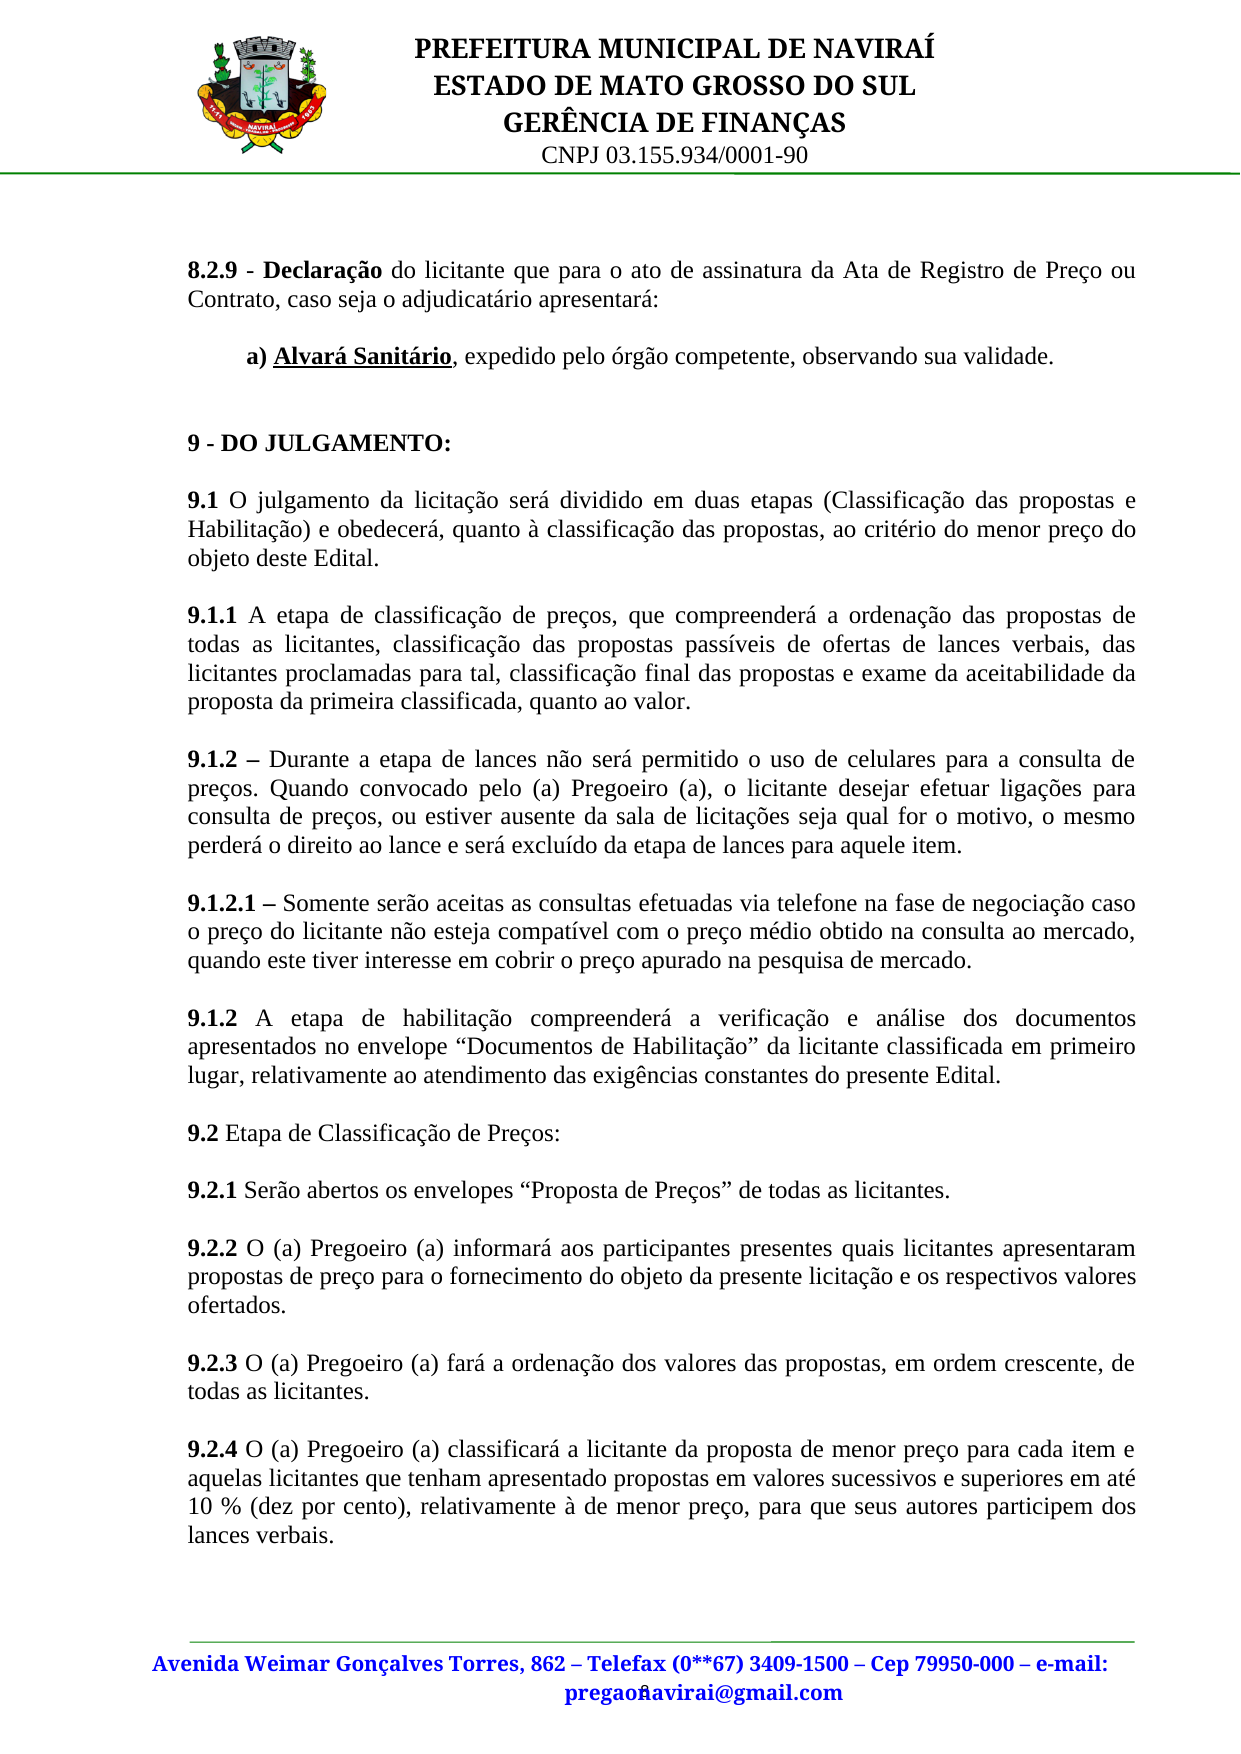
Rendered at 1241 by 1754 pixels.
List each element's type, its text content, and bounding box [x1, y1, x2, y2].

text 9.2.1 Serão abertos os envelopes “Proposta de Preços” de todas as licitantes. [187, 1175, 1137, 1204]
text 9.2 Etapa de Classificação de Preços: [187, 1118, 1137, 1146]
text 9.2.3 O (a) Pregoeiro (a) fará a ordenação dos valores das propostas, em ordem crescente, de todas as licitantes. [187, 1348, 1137, 1405]
text 9 - DO JULGAMENTO: [187, 428, 1137, 456]
text 9.1.1 A etapa de classificação de preços, que compreenderá a ordenação das propostas de todas as licitantes, classificação das propostas passíveis de ofertas de lances verbais, das licitantes proclamadas para tal, classificação final das propostas e exame da aceitabilidade da proposta da primeira classificada, quanto ao valor. [187, 600, 1137, 715]
text 8.2.9 - Declaração do licitante que para o ato de assinatura da Ata de Registro de Preço ou Contrato, caso seja o adjudicatário apresentará: [187, 255, 1137, 313]
picture [197, 36, 327, 154]
text 9.1.2.1 – Somente serão aceitas as consultas efetuadas via telefone na fase de negociação caso o preço do licitante não esteja compatível com o preço médio obtido na consulta ao mercado, quando este tiver interesse em cobrir o preço apurado na pesquisa de mercado. [187, 888, 1137, 974]
text 9.1.2 – Durante a etapa de lances não será permitido o uso de celulares para a consulta de preços. Quando convocado pelo (a) Pregoeiro (a), o licitante desejar efetuar ligações para consulta de preços, ou estiver ausente da sala de licitações seja qual for o motivo, o mesmo perderá o direito ao lance e será excluído da etapa de lances para aquele item. [187, 744, 1137, 859]
text 9.1 O julgamento da licitação será dividido em duas etapas (Classificação das propostas e Habilitação) e obedecerá, quanto à classificação das propostas, ao critério do menor preço do objeto deste Edital. [187, 485, 1137, 571]
list Alvará Sanitário, expedido pelo órgão competente, observando sua validade. [246, 341, 1137, 370]
text 9.2.2 O (a) Pregoeiro (a) informará aos participantes presentes quais licitantes apresentaram propostas de preço para o fornecimento do objeto da presente licitação e os respectivos valores ofertados. [187, 1233, 1137, 1319]
text 9.2.4 O (a) Pregoeiro (a) classificará a licitante da proposta de menor preço para cada item e aquelas licitantes que tenham apresentado propostas em valores sucessivos e superiores em até 10 % (dez por cento), relativamente à de menor preço, para que seus autores participem dos lances verbais. [187, 1434, 1137, 1549]
text 9.1.2 A etapa de habilitação compreenderá a verificação e análise dos documentos apresentados no envelope “Documentos de Habilitação” da licitante classificada em primeiro lugar, relativamente ao atendimento das exigências constantes do presente Edital. [187, 1003, 1137, 1089]
